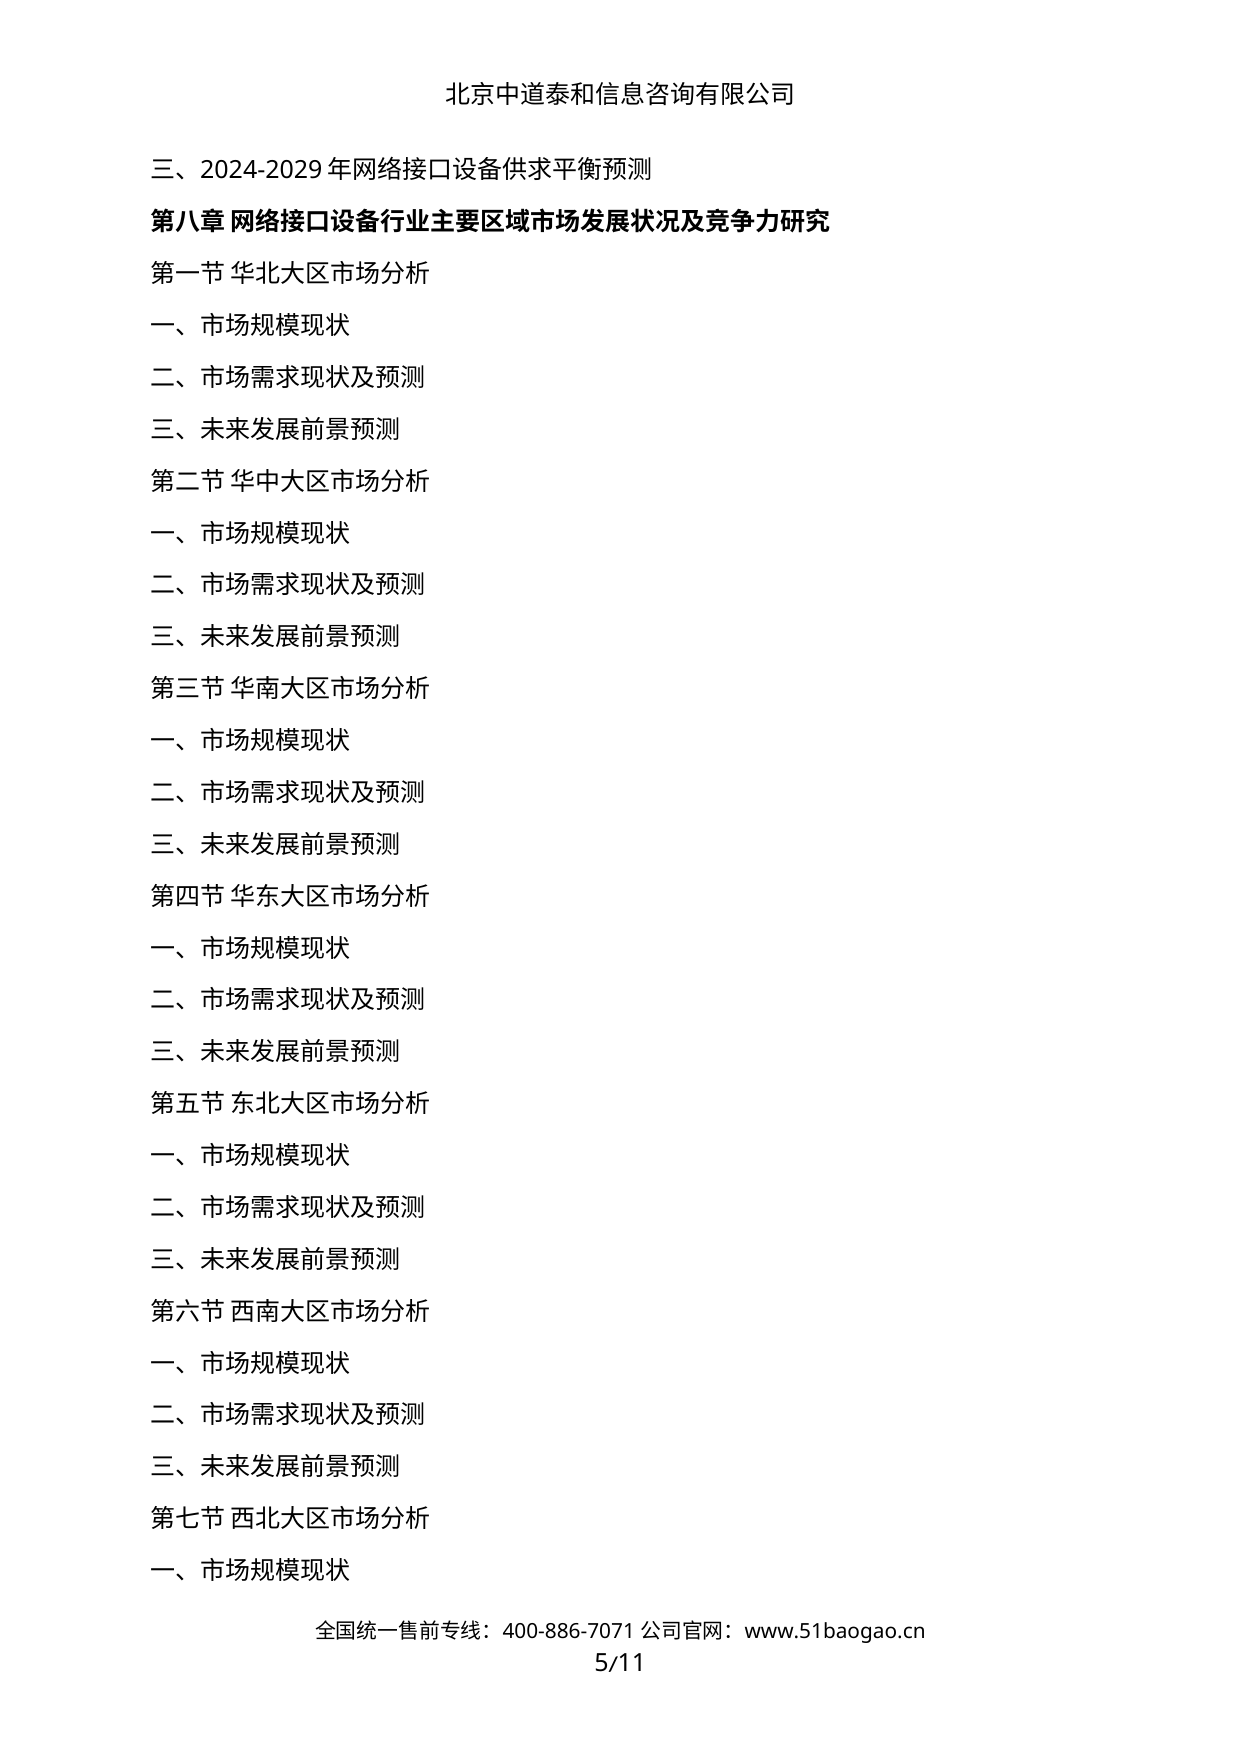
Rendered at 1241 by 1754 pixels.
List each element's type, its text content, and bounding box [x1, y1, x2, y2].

text 第一节 华北大区市场分析 [150, 254, 1090, 290]
text 第六节 西南大区市场分析 [150, 1291, 1090, 1327]
text 第二节 华中大区市场分析 [150, 461, 1090, 497]
text 一、市场规模现状 [150, 306, 1090, 342]
text 一、市场规模现状 [150, 1136, 1090, 1172]
text 二、市场需求现状及预测 [150, 357, 1090, 394]
text 三、未来发展前景预测 [150, 617, 1090, 653]
text 三、未来发展前景预测 [150, 1239, 1090, 1276]
text 三、未来发展前景预测 [150, 1032, 1090, 1068]
text 第四节 华东大区市场分析 [150, 876, 1090, 912]
text 第五节 东北大区市场分析 [150, 1084, 1090, 1120]
text 二、市场需求现状及预测 [150, 1395, 1090, 1431]
text 三、2024-2029年网络接口设备供求平衡预测 [150, 150, 1090, 186]
text 三、未来发展前景预测 [150, 824, 1090, 861]
text 一、市场规模现状 [150, 721, 1090, 757]
text 二、市场需求现状及预测 [150, 980, 1090, 1016]
text 一、市场规模现状 [150, 1343, 1090, 1379]
text 第八章 网络接口设备行业主要区域市场发展状况及竞争力研究 [150, 202, 1090, 238]
text 一、市场规模现状 [150, 1551, 1090, 1587]
text 第七节 西北大区市场分析 [150, 1499, 1090, 1535]
text 三、未来发展前景预测 [150, 1447, 1090, 1483]
text 二、市场需求现状及预测 [150, 565, 1090, 601]
text 二、市场需求现状及预测 [150, 1187, 1090, 1224]
text 二、市场需求现状及预测 [150, 772, 1090, 809]
text 一、市场规模现状 [150, 513, 1090, 549]
text 一、市场规模现状 [150, 928, 1090, 964]
text 第三节 华南大区市场分析 [150, 669, 1090, 705]
text 三、未来发展前景预测 [150, 409, 1090, 446]
